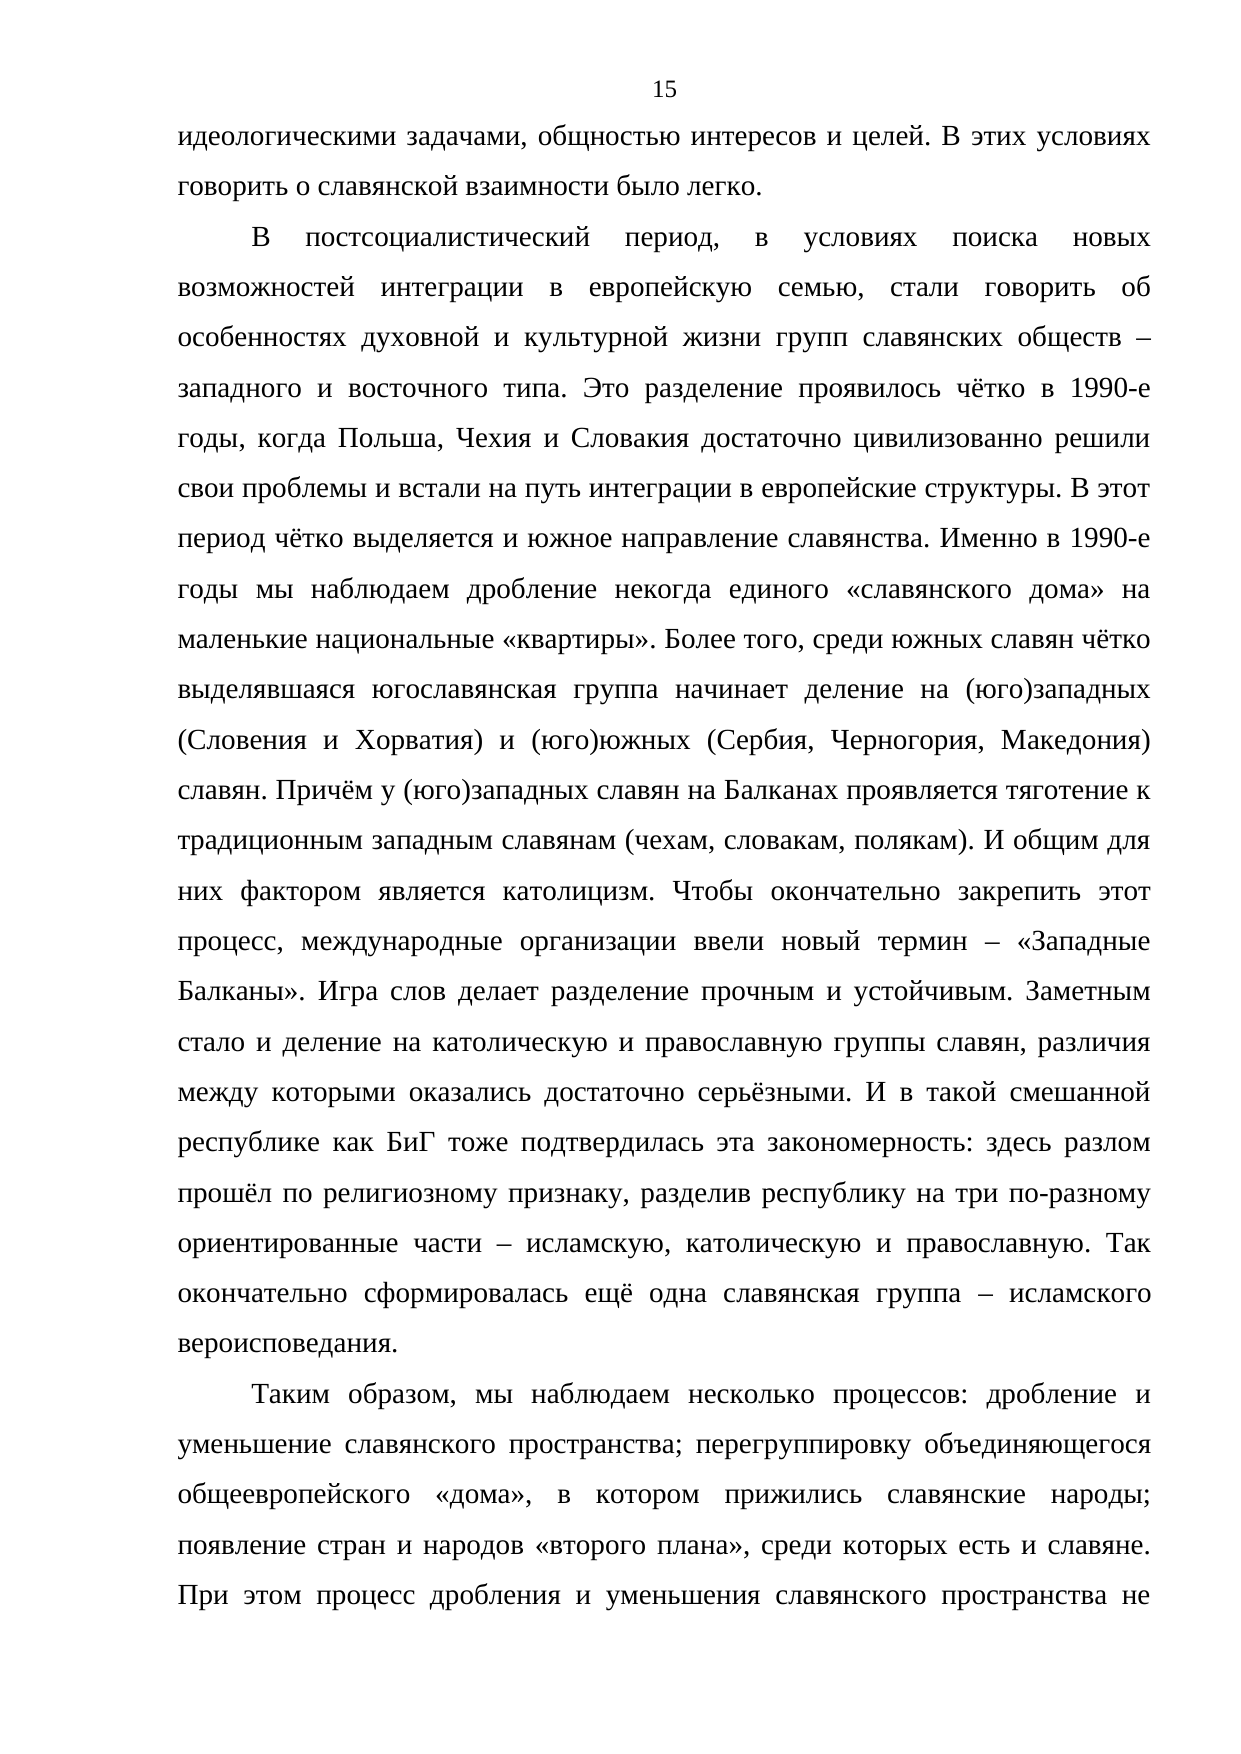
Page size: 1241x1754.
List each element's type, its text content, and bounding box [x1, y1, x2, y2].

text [177, 1376, 1152, 1611]
text В постсоциалистический период, в условиях поиска новых возможностей интеграции в европейскую семью, стали говорить об особенностях духовной и культурной жизни групп славянских обществ – западного и восточного типа. Это разделение проявилось чётко в 1990-е годы, когда Польша, Чехия и Словакия достаточно цивилизованно решили свои проблемы и встали на путь интеграции в европейские структуры. В этот период чётко выделяется и южное направление славянства. Именно в 1990-е годы мы наблюдаем дробление некогда единого «славянского дома» на маленькие национальные «квартиры». Более того, среди южных славян чётко выделявшаяся югославянская группа начинает деление на (юго)западных (Словения и Хорватия) и (юго)южных (Сербия, Черногория, Македония) славян. Причём у (юго)западных славян на Балканах проявляется тяготение к традиционным западным славянам (чехам, словакам, полякам). И общим для них фактором является католицизм. Чтобы окончательно закрепить этот процесс, международные организации ввели новый термин – «Западные Балканы». Игра слов делает разделение прочным и устойчивым. Заметным стало и деление на католическую и православную группы славян, различия между которыми оказались достаточно серьёзными. И в такой смешанной республике как БиГ тоже подтвердилась эта закономерность: здесь разлом прошёл по религиозному признаку, разделив республику на три по-разному ориентированные части – исламскую, католическую и православную. Так окончательно сформировалась ещё одна славянская группа – исламского вероисповедания. [177, 219, 1152, 1359]
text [177, 118, 1152, 202]
